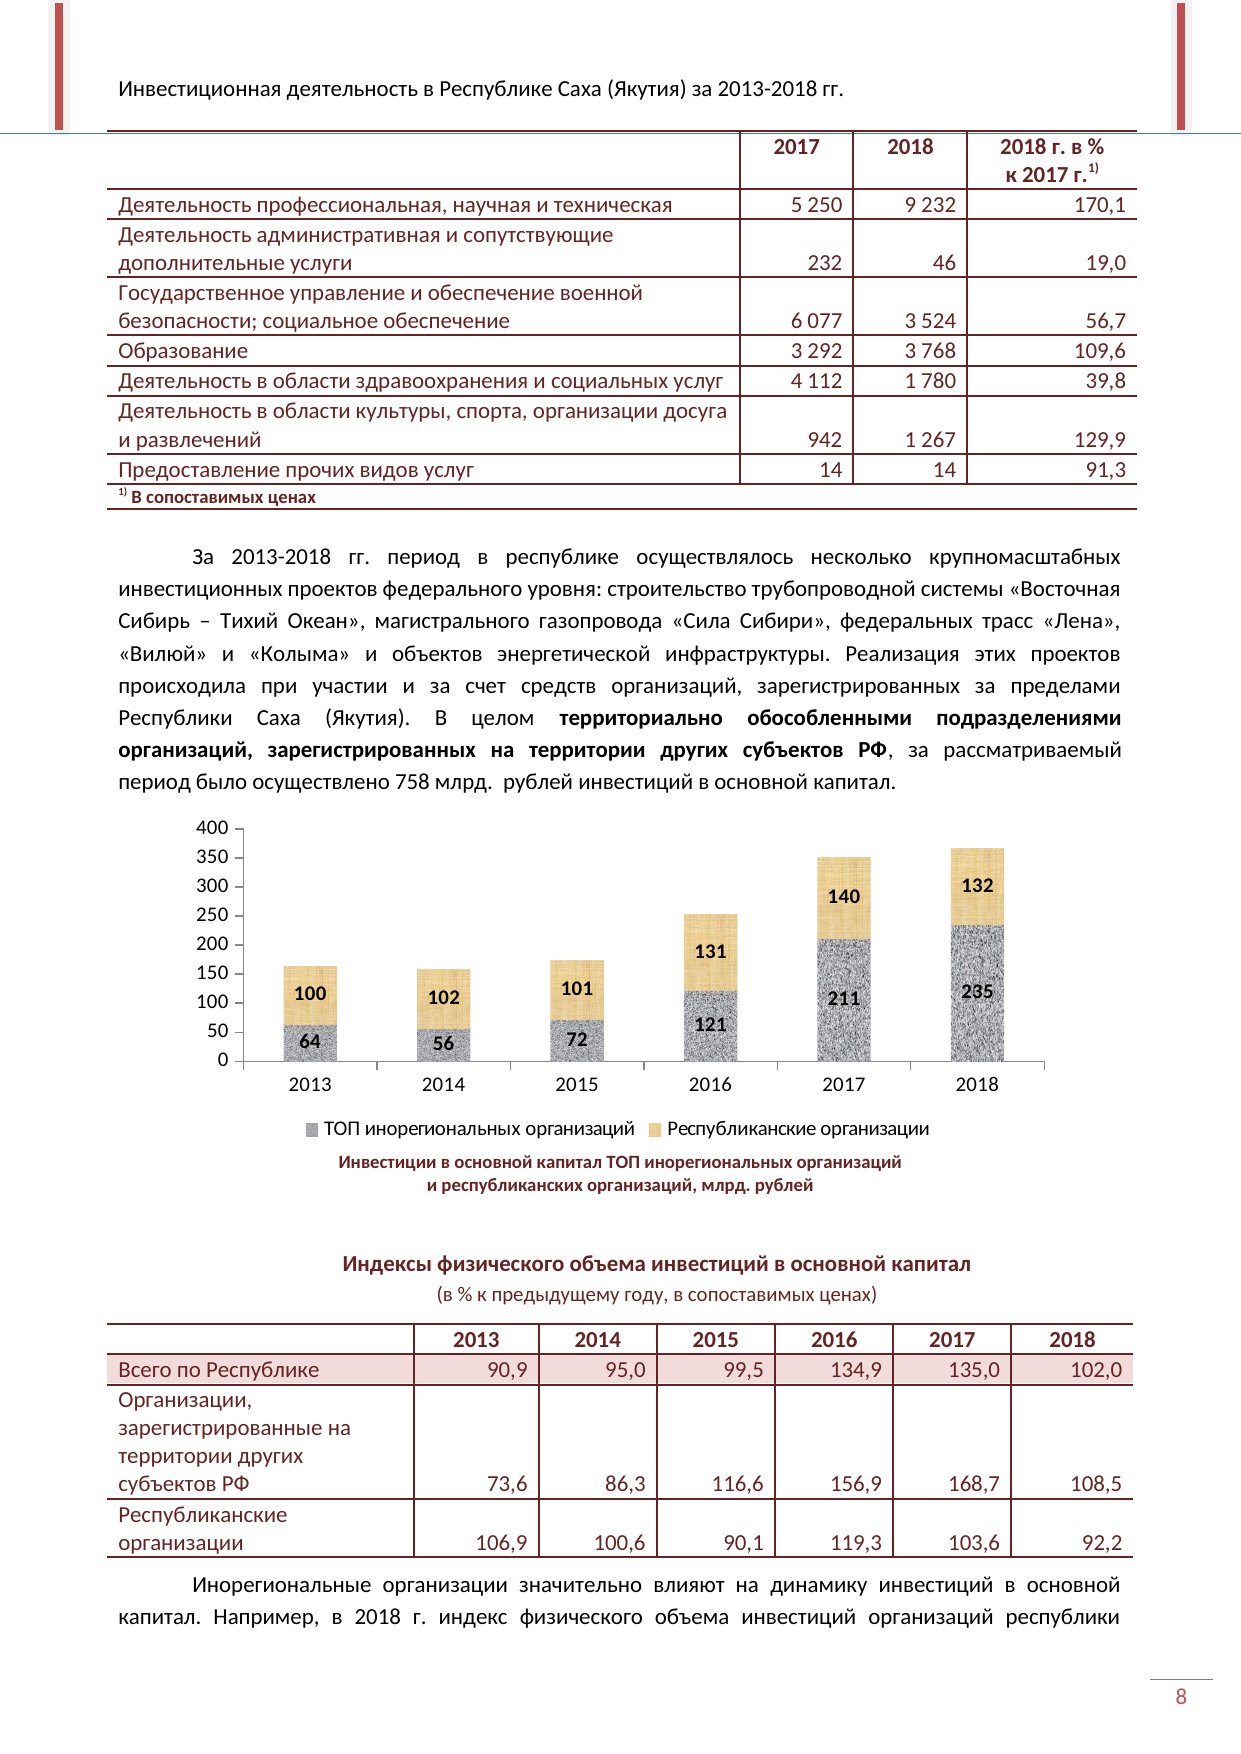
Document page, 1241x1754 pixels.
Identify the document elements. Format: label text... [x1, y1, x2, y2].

table_cell 170,1 [968, 190, 1137, 218]
table_cell 90,1 [658, 1500, 774, 1556]
picture [950, 848, 1005, 1062]
table_header 2016 [776, 1325, 892, 1353]
table_header 2017 [741, 132, 852, 188]
table_header 2013 [415, 1325, 538, 1353]
table_header 2018 [1012, 1325, 1133, 1353]
table_cell 19,0 [968, 220, 1137, 276]
table_cell 119,3 [776, 1500, 892, 1556]
table_header [107, 132, 739, 188]
table_cell 129,9 [968, 397, 1137, 453]
table_cell 73,6 [415, 1386, 538, 1498]
table_cell Деятельность в области культуры, спорта, организации досуга и развлечений [107, 397, 739, 453]
table_header 2015 [658, 1325, 774, 1353]
table_cell Государственное управление и обеспечение военной безопасности; социальное обеспечение [107, 278, 739, 334]
table_header 2017 [894, 1325, 1010, 1353]
table_cell 14 [741, 455, 852, 483]
table_cell 102,0 [1012, 1355, 1133, 1383]
table_header [107, 1325, 413, 1353]
table_cell 5 250 [741, 190, 852, 218]
table_cell 116,6 [658, 1386, 774, 1498]
list За 2013-2018 гг. период в республике осуществлялось несколько крупномасштабных инвестиционных проектов федерального уровня: строительство трубопроводной системы «Восточная Сибирь – Тихий Океан», магистрального газопровода «Сила Сибири», федеральных трасс «Лена», «Вилюй» и «Колыма» и объектов энергетической инфраструктуры. Реализация этих проектов происходила при участии и за счет средств организаций, зарегистрированных за пределами Республики Саха (Якутия). В целом территориально обособленными подразделениями организаций, зарегистрированных на территории других субъектов РФ, за рассматриваемый период было осуществлено 758 млрд. рублей инвестиций в основной капитал. [118, 542, 1122, 795]
table_cell 90,9 [415, 1355, 538, 1383]
table_cell 1 267 [854, 397, 966, 453]
table_cell 91,3 [968, 455, 1137, 483]
table_cell Всего по Республике [107, 1355, 413, 1383]
table_cell Деятельность в области здравоохранения и социальных услуг [107, 367, 739, 394]
table_cell 156,9 [776, 1386, 892, 1498]
table_cell Организации, зарегистрированные на территории других субъектов РФ [107, 1386, 413, 1498]
table_cell 95,0 [540, 1355, 656, 1383]
table_cell 109,6 [968, 336, 1137, 364]
picture [817, 857, 871, 1062]
table_cell 103,6 [894, 1500, 1010, 1556]
table_cell 232 [741, 220, 852, 276]
picture [683, 914, 738, 1062]
table_cell Республиканские организации [107, 1500, 413, 1556]
table_header 2018 г. в % к 2017 г.1) [968, 132, 1137, 188]
table_cell 108,5 [1012, 1386, 1133, 1498]
table_cell 942 [741, 397, 852, 453]
picture [417, 969, 471, 1062]
table_cell 9 232 [854, 190, 966, 218]
table_cell 1 780 [854, 367, 966, 394]
table_cell 4 112 [741, 367, 852, 394]
table_cell 168,7 [894, 1386, 1010, 1498]
table_cell 106,9 [415, 1500, 538, 1556]
table_cell 92,2 [1012, 1500, 1133, 1556]
picture [550, 960, 604, 1062]
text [118, 1570, 1122, 1631]
table_cell Деятельность административная и сопутствующие дополнительные услуги [107, 220, 739, 276]
table_cell 3 768 [854, 336, 966, 364]
picture [648, 1123, 662, 1137]
table_cell 39,8 [968, 367, 1137, 394]
table_cell Предоставление прочих видов услуг [107, 455, 739, 483]
table_cell 56,7 [968, 278, 1137, 334]
picture [305, 1123, 319, 1137]
table_cell 1) В сопоставимых ценах [107, 485, 1137, 508]
table_cell 6 077 [741, 278, 852, 334]
table_header 2018 [854, 132, 966, 188]
table_cell 14 [854, 455, 966, 483]
table_header 2014 [540, 1325, 656, 1353]
table_cell 135,0 [894, 1355, 1010, 1383]
table_cell 3 524 [854, 278, 966, 334]
table_cell 99,5 [658, 1355, 774, 1383]
table_cell 86,3 [540, 1386, 656, 1498]
table_cell 46 [854, 220, 966, 276]
picture [283, 966, 337, 1062]
text Индексы физического объема инвестиций в основной капитал [118, 1249, 1122, 1277]
table_cell Образование [107, 336, 739, 364]
table_cell 134,9 [776, 1355, 892, 1383]
table_cell 100,6 [540, 1500, 656, 1556]
table_cell Деятельность профессиональная, научная и техническая [107, 190, 739, 218]
text (в % к предыдущему году, в сопоставимых ценах) [118, 1282, 1122, 1307]
text Инвестиции в основной капитал ТОП инорегиональных организаций и республиканских организаций, млрд. рублей [118, 1151, 1122, 1196]
table_cell 3 292 [741, 336, 852, 364]
